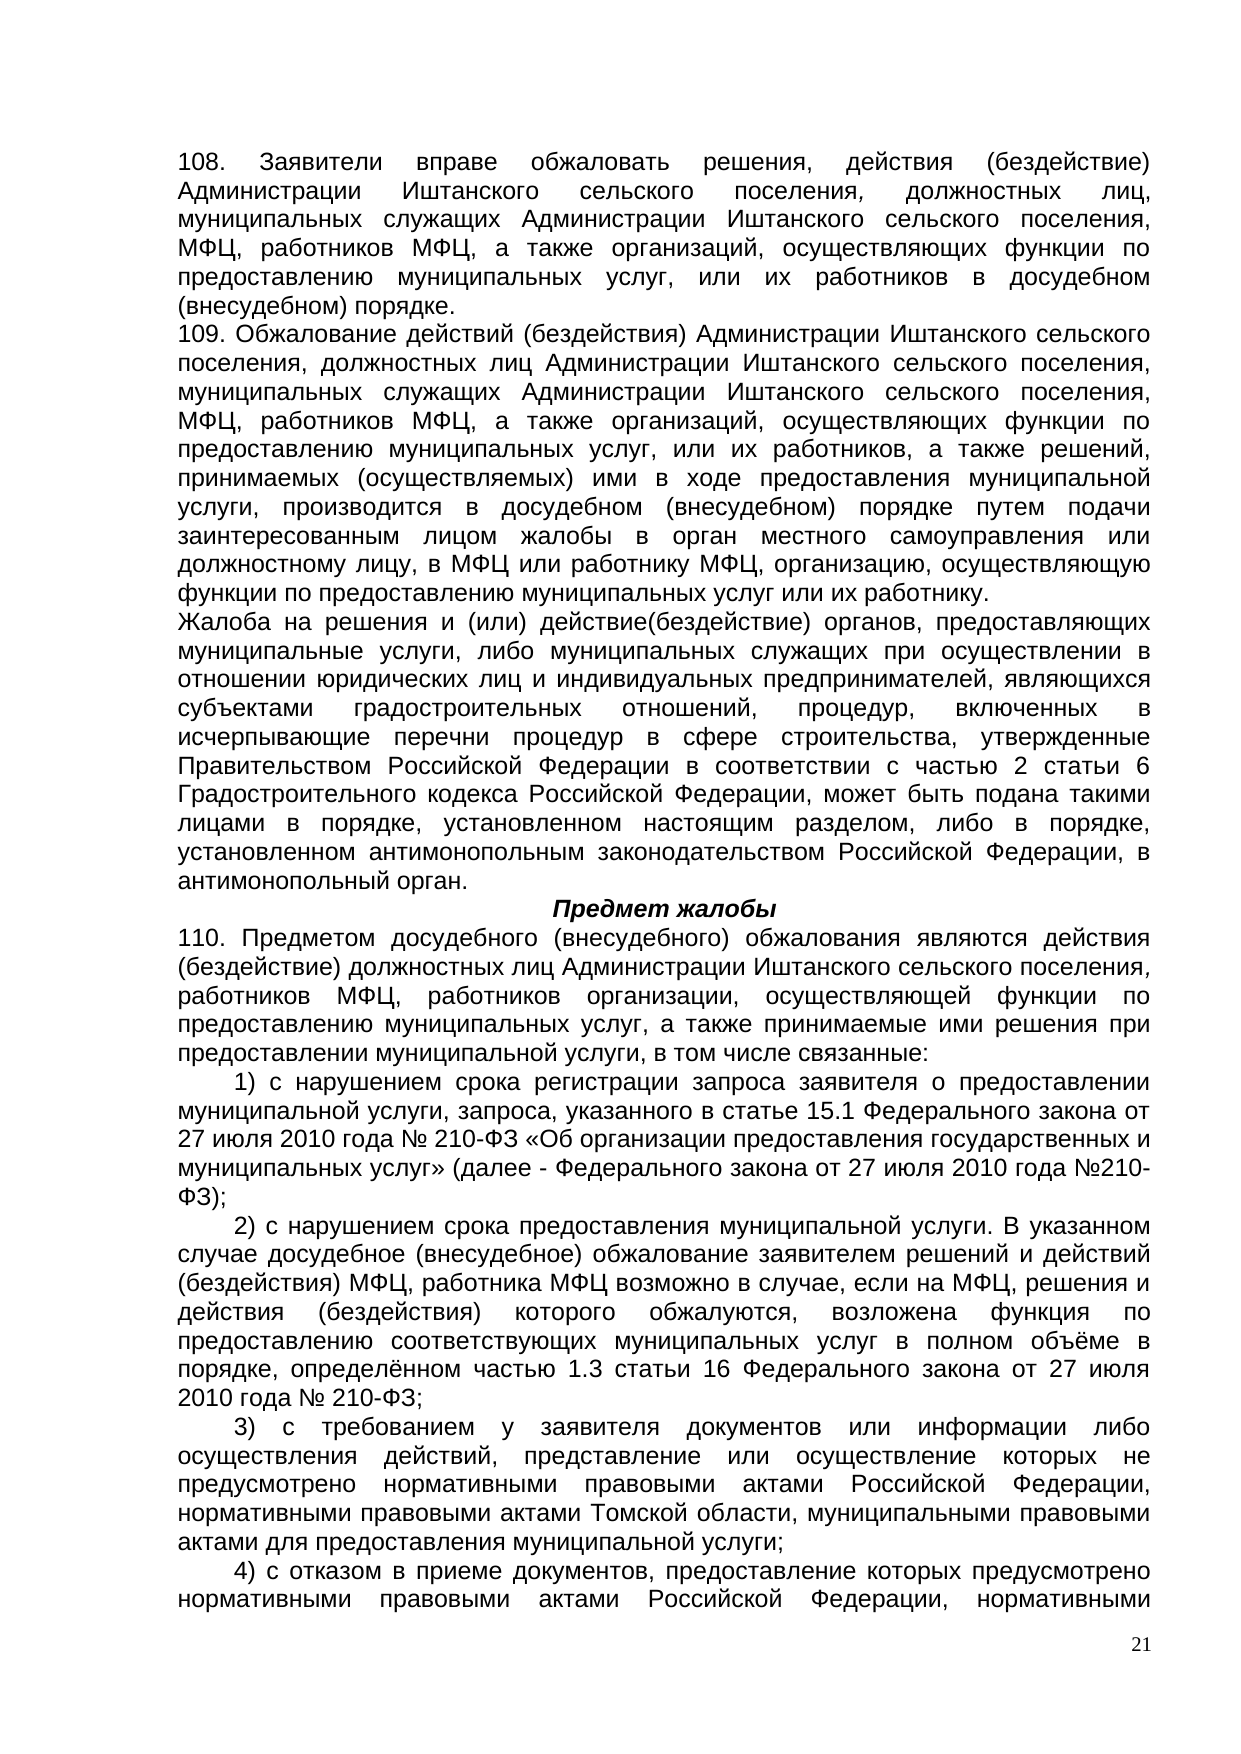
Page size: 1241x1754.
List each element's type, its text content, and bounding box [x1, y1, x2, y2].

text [177, 1556, 1152, 1613]
text Жалоба на решения и (или) действие(бездействие) органов, предоставляющих муниципальные услуги, либо муниципальных служащих при осуществлении в отношении юридических лиц и индивидуальных предпринимателей, являющихся субъектами градостроительных отношений, процедур, включенных в исчерпывающие перечни процедур в сфере строительства, утвержденные Правительством Российской Федерации в соответствии с частью 2 статьи 6 Градостроительного кодекса Российской Федерации, может быть подана такими лицами в порядке, установленном настоящим разделом, либо в порядке, установленном антимонопольным законодательством Российской Федерации, в антимонопольный орган. [177, 607, 1152, 894]
text 108. Заявители вправе обжаловать решения, действия (бездействие) Администрации Иштанского сельского поселения, должностных лиц, муниципальных служащих Администрации Иштанского сельского поселения, МФЦ, работников МФЦ, а также организаций, осуществляющих функции по предоставлению муниципальных услуг, или их работников в досудебном (внесудебном) порядке. [177, 147, 1152, 319]
text 109. Обжалование действий (бездействия) Администрации Иштанского сельского поселения, должностных лиц Администрации Иштанского сельского поселения, муниципальных служащих Администрации Иштанского сельского поселения, МФЦ, работников МФЦ, а также организаций, осуществляющих функции по предоставлению муниципальных услуг, или их работников, а также решений, принимаемых (осуществляемых) ими в ходе предоставления муниципальной услуги, производится в досудебном (внесудебном) порядке путем подачи заинтересованным лицом жалобы в орган местного самоуправления или должностному лицу, в МФЦ или работнику МФЦ, организацию, осуществляющую функции по предоставлению муниципальных услуг или их работнику. [177, 319, 1152, 607]
text 110. Предметом досудебного (внесудебного) обжалования являются действия (бездействие) должностных лиц Администрации Иштанского сельского поселения, работников МФЦ, работников организации, осуществляющей функции по предоставлению муниципальных услуг, а также принимаемые ими решения при предоставлении муниципальной услуги, в том числе связанные: [177, 923, 1152, 1067]
text Предмет жалобы [177, 894, 1152, 923]
text 1) с нарушением срока регистрации запроса заявителя о предоставлении муниципальной услуги, запроса, указанного в статье 15.1 Федерального закона от 27 июля 2010 года № 210-ФЗ «Об организации предоставления государственных и муниципальных услуг» (далее - Федерального закона от 27 июля 2010 года №210-ФЗ); [177, 1067, 1152, 1211]
text 2) с нарушением срока предоставления муниципальной услуги. В указанном случае досудебное (внесудебное) обжалование заявителем решений и действий (бездействия) МФЦ, работника МФЦ возможно в случае, если на МФЦ, решения и действия (бездействия) которого обжалуются, возложена функция по предоставлению соответствующих муниципальных услуг в полном объёме в порядке, определённом частью 1.3 статьи 16 Федерального закона от 27 июля 2010 года № 210-ФЗ; [177, 1211, 1152, 1412]
text 3) с требованием у заявителя документов или информации либо осуществления действий, представление или осуществление которых не предусмотрено нормативными правовыми актами Российской Федерации, нормативными правовыми актами Томской области, муниципальными правовыми актами для предоставления муниципальной услуги; [177, 1412, 1152, 1556]
